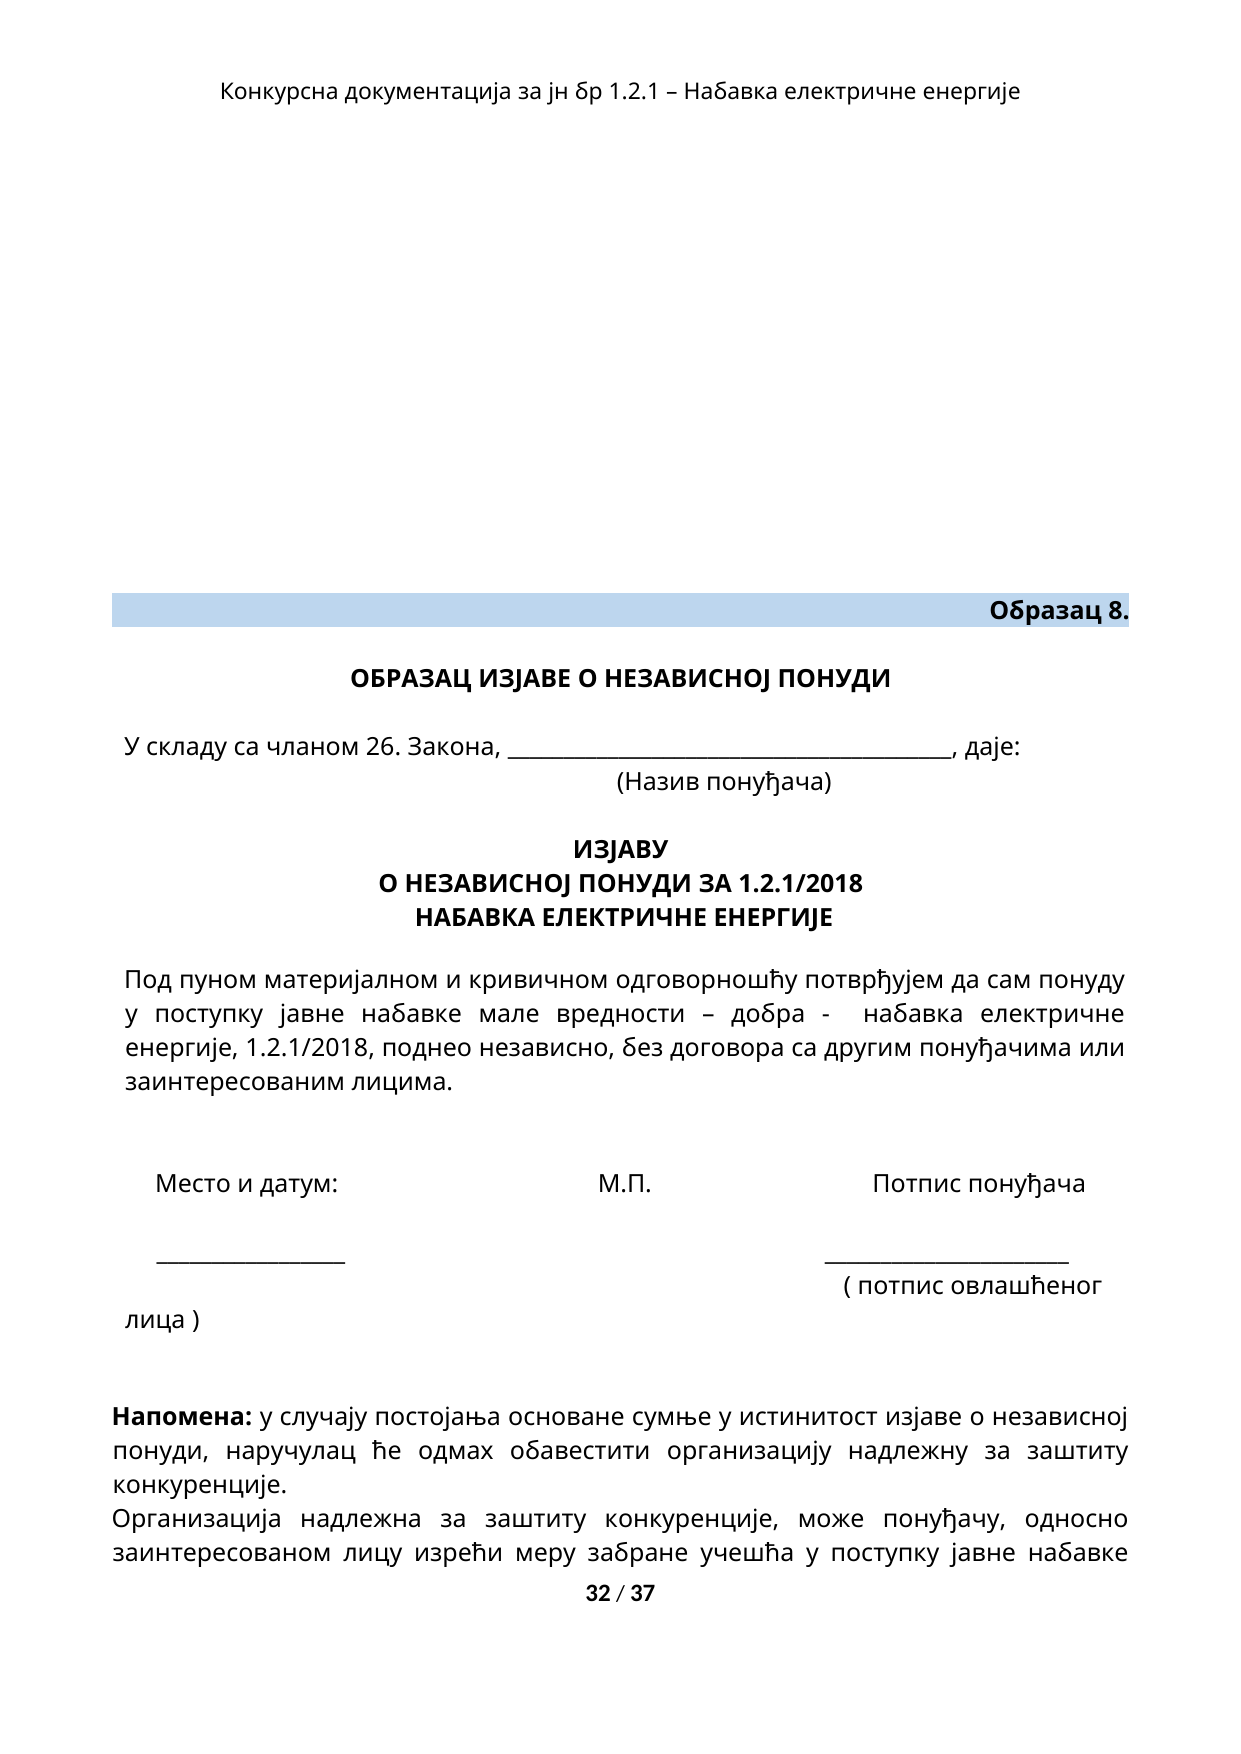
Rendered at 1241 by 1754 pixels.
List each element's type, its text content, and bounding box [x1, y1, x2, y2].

text ( потпис овлашћеног лица ) [124, 1268, 1126, 1336]
text ИЗЈАВУ [112, 831, 1129, 865]
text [111, 1500, 1129, 1568]
text Напомена: у случају постојања основане сумње у истинитост изјаве о независној понуди, наручулац ће одмах обавестити организацију надлежну за заштиту конкуренције. [111, 1398, 1129, 1500]
text Под пуном материјалном и кривичном одговорношћу потврђујем да сам понуду у поступку јавне набавке мале вредности – добра - набавка електричне енергије, 1.2.1/2018, поднео независно, без договора са другим понуђачима или заинтересованим лицима. [124, 961, 1126, 1098]
text О НЕЗАВИСНОЈ ПОНУДИ ЗА 1.2.1/2018 [112, 865, 1129, 899]
text НАБАВКА ЕЛЕКТРИЧНЕ ЕНЕРГИЈЕ [112, 899, 1129, 933]
text У складу са чланом 26. Закона, ________________________________________, даје: [124, 729, 1126, 763]
text (Назив понуђача) [124, 763, 1126, 797]
text _________________ ______________________ [124, 1234, 1126, 1268]
text ОБРАЗАЦ ИЗЈАВЕ О НЕЗАВИСНОЈ ПОНУДИ [112, 661, 1129, 695]
text Место и датум: М.П. Потпис понуђача [112, 1166, 1129, 1200]
text Образац 8. [112, 593, 1129, 627]
